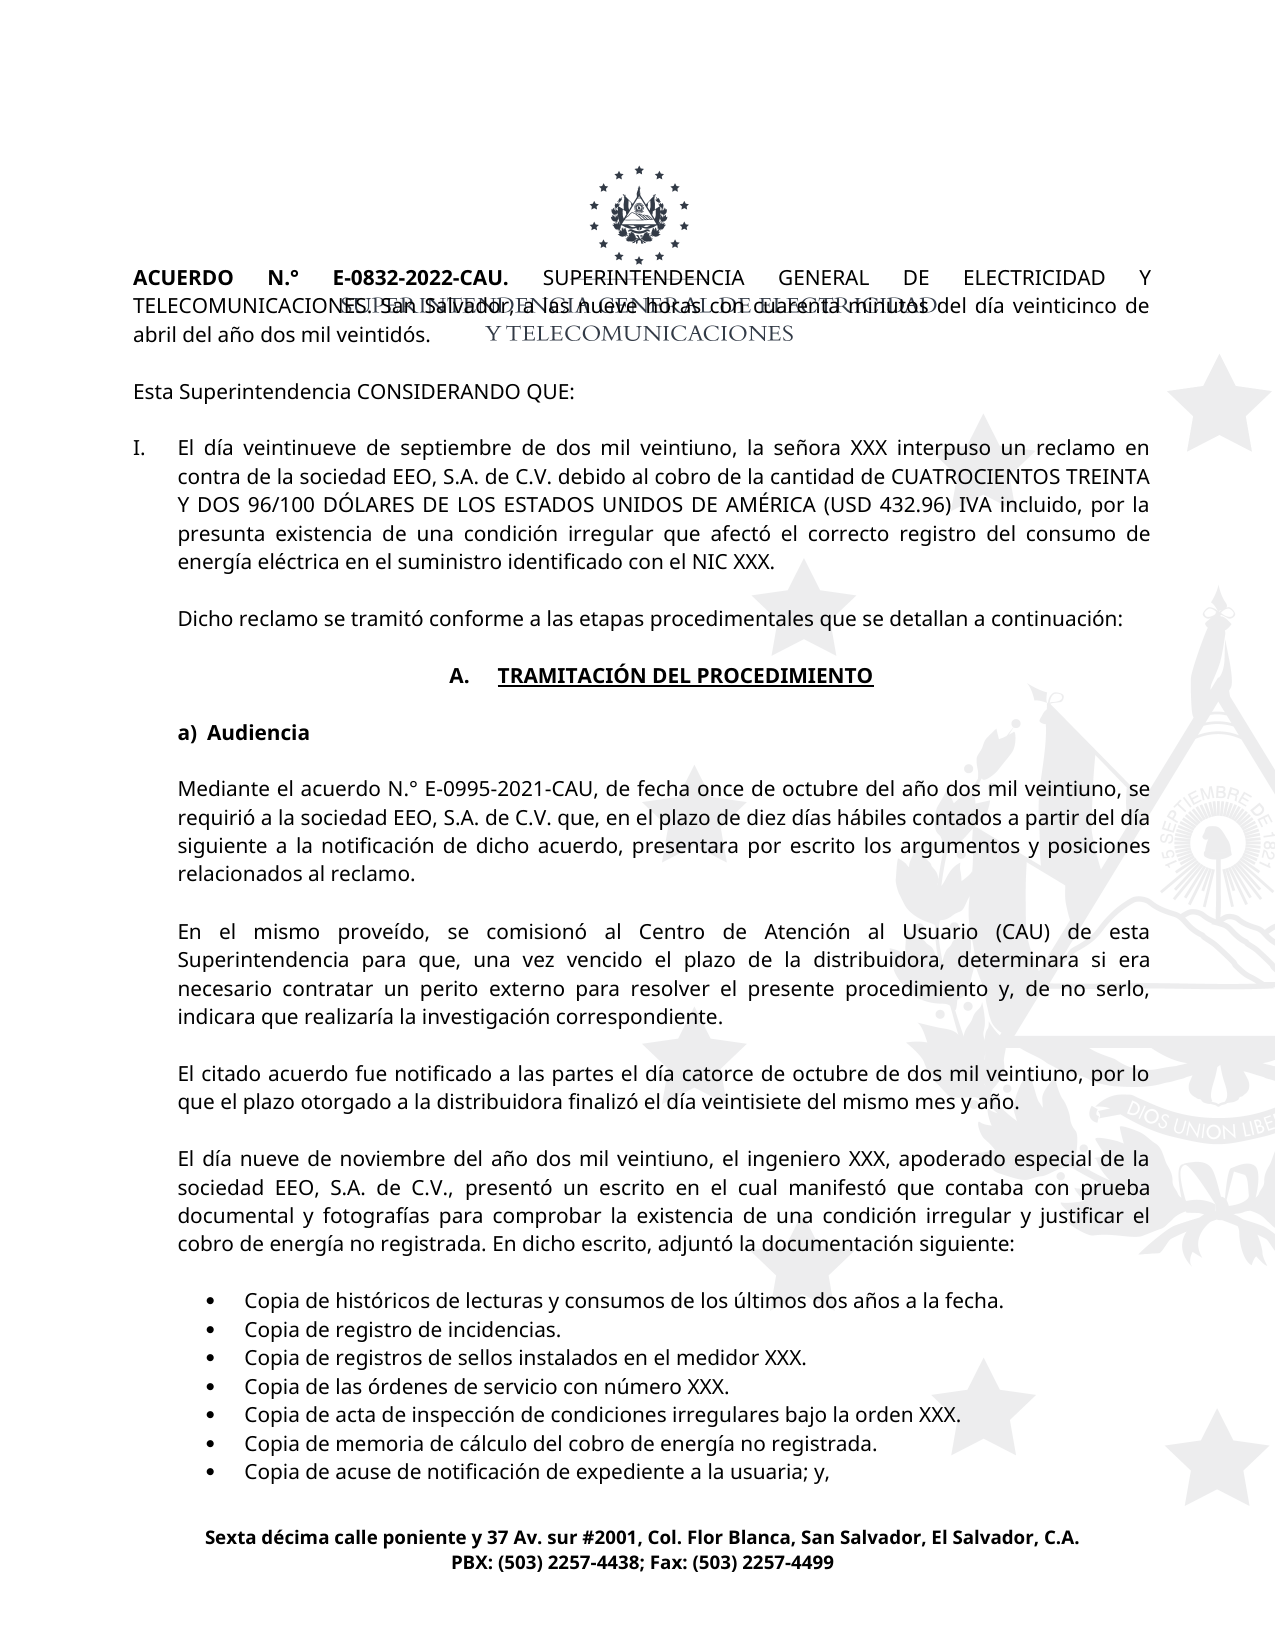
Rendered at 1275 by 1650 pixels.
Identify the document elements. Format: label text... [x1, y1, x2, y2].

list TRAMITACIÓN DEL PROCEDIMIENTO [170, 661, 1152, 689]
list Copia de registros de sellos instalados en el medidor XXX. [207, 1343, 1152, 1372]
list Copia de registro de incidencias. [207, 1315, 1152, 1343]
text ACUERDO N.° E-0832-2022-CAU. SUPERINTENDENCIA GENERAL DE ELECTRICIDAD Y TELECOMUNICACIONES. San Salvador, a las nueve horas con cuarenta minutos del día veinticinco de abril del año dos mil veintidós. [133, 263, 1152, 348]
text El día nueve de noviembre del año dos mil veintiuno, el ingeniero XXX, apoderado especial de la sociedad EEO, S.A. de C.V., presentó un escrito en el cual manifestó que contaba con prueba documental y fotografías para comprobar la existencia de una condición irregular y justificar el cobro de energía no registrada. En dicho escrito, adjuntó la documentación siguiente: [177, 1144, 1152, 1258]
list Copia de acta de inspección de condiciones irregulares bajo la orden XXX. [207, 1400, 1152, 1429]
list Dicho reclamo se tramitó conforme a las etapas procedimentales que se detallan a continuación: [177, 604, 1152, 632]
list Audiencia [177, 718, 1152, 746]
list El citado acuerdo fue notificado a las partes el día catorce de octubre de dos mil veintiuno, por lo que el plazo otorgado a la distribuidora finalizó el día veintisiete del mismo mes y año. [177, 1059, 1152, 1116]
text Esta Superintendencia CONSIDERANDO QUE: [133, 377, 1152, 405]
list En el mismo proveído, se comisionó al Centro de Atención al Usuario (CAU) de esta Superintendencia para que, una vez vencido el plazo de la distribuidora, determinara si era necesario contratar un perito externo para resolver el presente procedimiento y, de no serlo, indicara que realizaría la investigación correspondiente. [177, 917, 1152, 1031]
list El día veintinueve de septiembre de dos mil veintiuno, la señora XXX interpuso un reclamo en contra de la sociedad EEO, S.A. de C.V. debido al cobro de la cantidad de CUATROCIENTOS TREINTA Y DOS 96/100 DÓLARES DE LOS ESTADOS UNIDOS DE AMÉRICA (USD 432.96) IVA incluido, por la presunta existencia de una condición irregular que afectó el correcto registro del consumo de energía eléctrica en el suministro identificado con el NIC XXX. [133, 433, 1152, 576]
picture [1, 105, 1275, 1650]
list Copia de acuse de notificación de expediente a la usuaria; y, [207, 1457, 1152, 1486]
list Copia de históricos de lecturas y consumos de los últimos dos años a la fecha. [207, 1286, 1152, 1315]
list Copia de las órdenes de servicio con número XXX. [207, 1372, 1152, 1400]
list Copia de memoria de cálculo del cobro de energía no registrada. [207, 1429, 1152, 1457]
list Mediante el acuerdo N.° E-0995-2021-CAU, de fecha once de octubre del año dos mil veintiuno, se requirió a la sociedad EEO, S.A. de C.V. que, en el plazo de diez días hábiles contados a partir del día siguiente a la notificación de dicho acuerdo, presentara por escrito los argumentos y posiciones relacionados al reclamo. [177, 774, 1152, 888]
